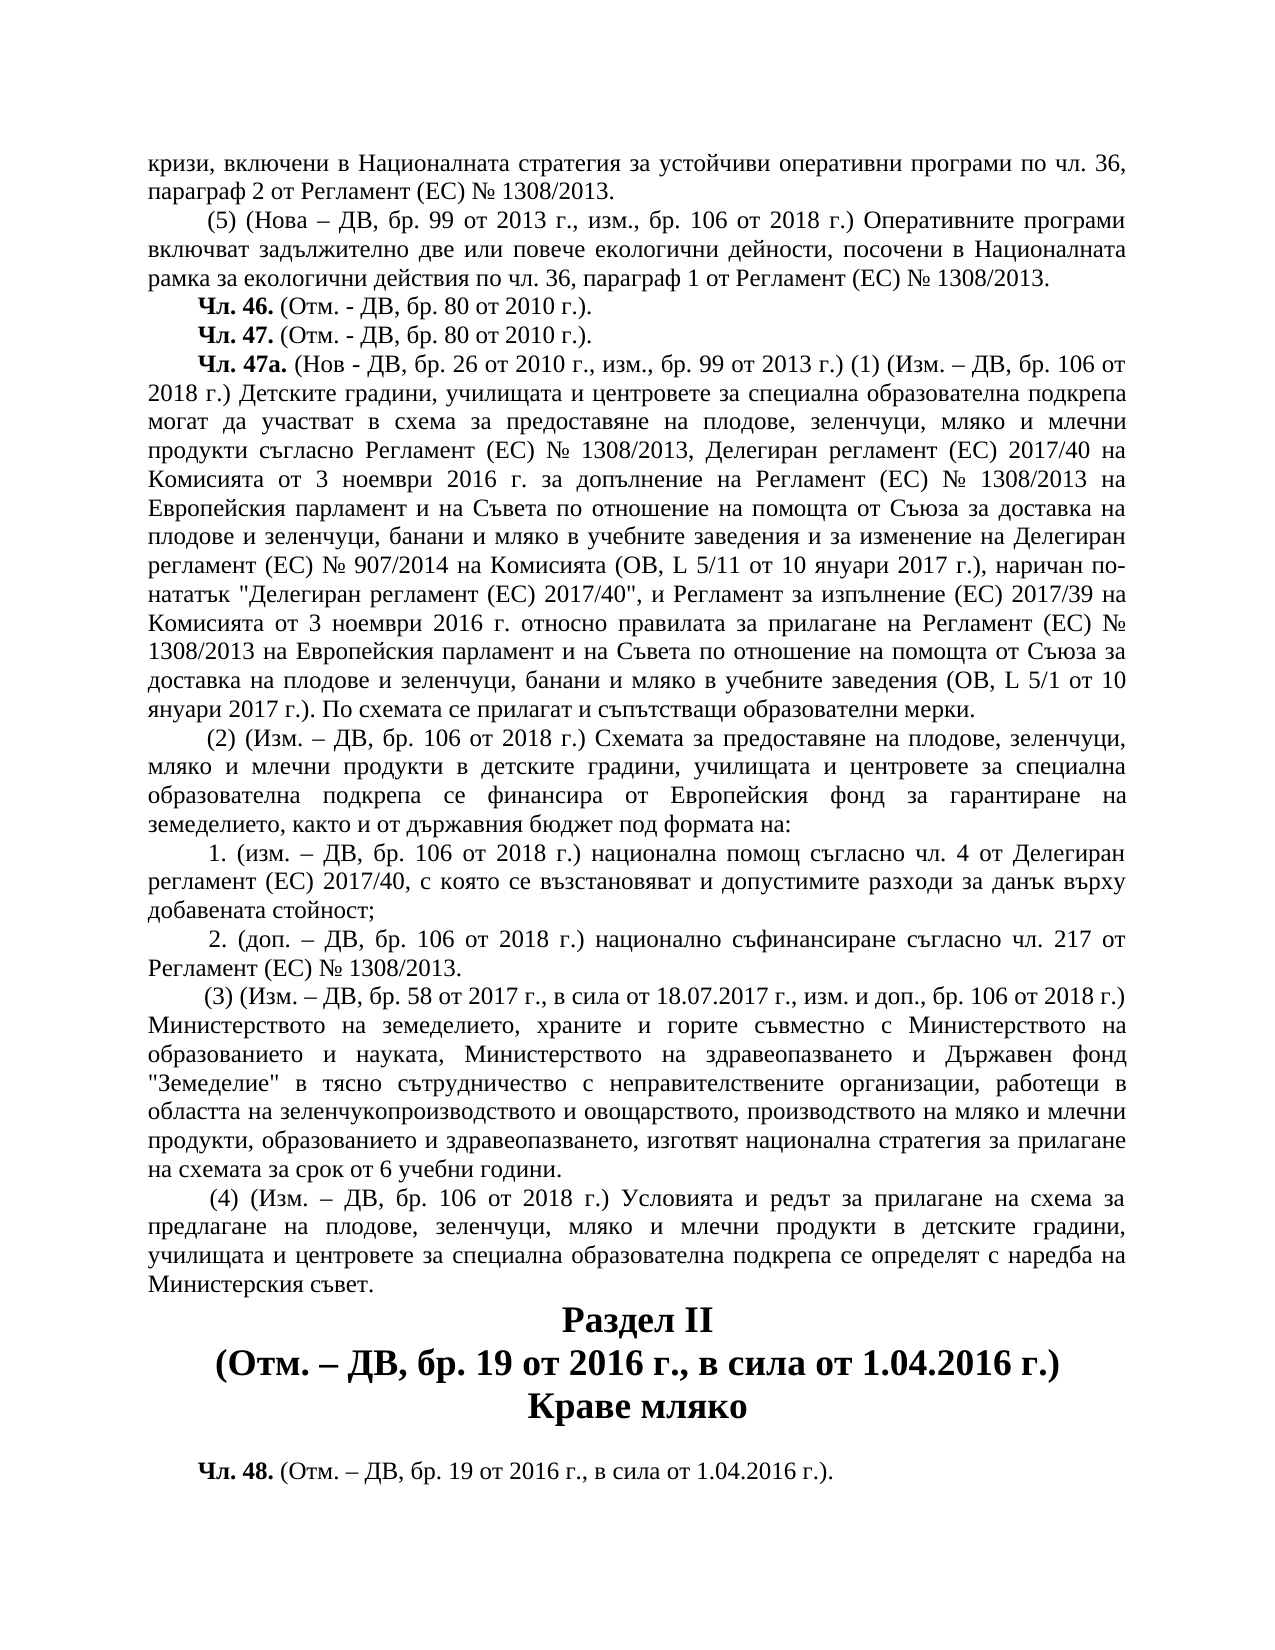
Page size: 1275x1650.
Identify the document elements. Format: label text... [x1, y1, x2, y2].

text Чл. 48. (Отм. – ДВ, бр. 19 от 2016 г., в сила от 1.04.2016 г.). [148, 1456, 1127, 1484]
text Краве мляко [148, 1384, 1127, 1427]
text (Отм. – ДВ, бр. 19 от 2016 г., в сила от 1.04.2016 г.) [148, 1341, 1127, 1384]
text (4) (Изм. – ДВ, бр. 106 от 2018 г.) Условията и редът за прилагане на схема за предлагане на плодове, зеленчуци, мляко и млечни продукти в детските градини, училищата и центровете за специална образователна подкрепа се определят с наредба на Министерския съвет. [148, 1183, 1127, 1298]
text Чл. 46. (Отм. - ДВ, бр. 80 от 2010 г.). [148, 291, 1127, 320]
text 1. (изм. – ДВ, бр. 106 от 2018 г.) национална помощ съгласно чл. 4 от Делегиран регламент (ЕС) 2017/40, с която се възстановяват и допустимите разходи за данък върху добавената стойност; [148, 838, 1127, 924]
text Раздел II [148, 1298, 1127, 1341]
text 2. (доп. – ДВ, бр. 106 от 2018 г.) национално съфинансиране съгласно чл. 217 от Регламент (ЕС) № 1308/2013. [148, 924, 1127, 981]
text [148, 148, 1127, 205]
text (5) (Нова – ДВ, бр. 99 от 2013 г., изм., бр. 106 от 2018 г.) Оперативните програми включват задължително две или повече екологични дейности, посочени в Националната рамка за екологични действия по чл. 36, параграф 1 от Регламент (ЕС) № 1308/2013. [148, 205, 1127, 291]
text Чл. 47а. (Нов - ДВ, бр. 26 от 2010 г., изм., бр. 99 от 2013 г.) (1) (Изм. – ДВ, бр. 106 от 2018 г.) Детските градини, училищата и центровете за специална образователна подкрепа могат да участват в схема за предоставяне на плодове, зеленчуци, мляко и млечни продукти съгласно Регламент (ЕС) № 1308/2013, Делегиран регламент (ЕС) 2017/40 на Комисията от 3 ноември 2016 г. за допълнение на Регламент (ЕС) № 1308/2013 на Европейския парламент и на Съвета по отношение на помощта от Съюза за доставка на плодове и зеленчуци, банани и мляко в учебните заведения и за изменение на Делегиран регламент (ЕС) № 907/2014 на Комисията (OB, L 5/11 от 10 януари 2017 г.), наричан по-нататък "Делегиран регламент (ЕС) 2017/40", и Регламент за изпълнение (ЕС) 2017/39 на Комисията от 3 ноември 2016 г. относно правилата за прилагане на Регламент (ЕС) № 1308/2013 на Европейския парламент и на Съвета по отношение на помощта от Съюза за доставка на плодове и зеленчуци, банани и мляко в учебните заведения (OB, L 5/1 от 10 януари 2017 г.). По схемата се прилагат и съпътстващи образователни мерки. [148, 349, 1127, 723]
text (2) (Изм. – ДВ, бр. 106 от 2018 г.) Схемата за предоставяне на плодове, зеленчуци, мляко и млечни продукти в детските градини, училищата и центровете за специална образователна подкрепа се финансира от Европейския фонд за гарантиране на земеделието, както и от държавния бюджет под формата на: [148, 723, 1127, 838]
text Чл. 47. (Отм. - ДВ, бр. 80 от 2010 г.). [148, 320, 1127, 349]
text (3) (Изм. – ДВ, бр. 58 от 2017 г., в сила от 18.07.2017 г., изм. и доп., бр. 106 от 2018 г.) Министерството на земеделието, храните и горите съвместно с Министерството на образованието и науката, Министерството на здравеопазването и Държавен фонд "Земеделие" в тясно сътрудничество с неправителствените организации, работещи в областта на зеленчукопроизводството и овощарството, производството на мляко и млечни продукти, образованието и здравеопазването, изготвят национална стратегия за прилагане на схемата за срок от 6 учебни години. [148, 981, 1127, 1183]
